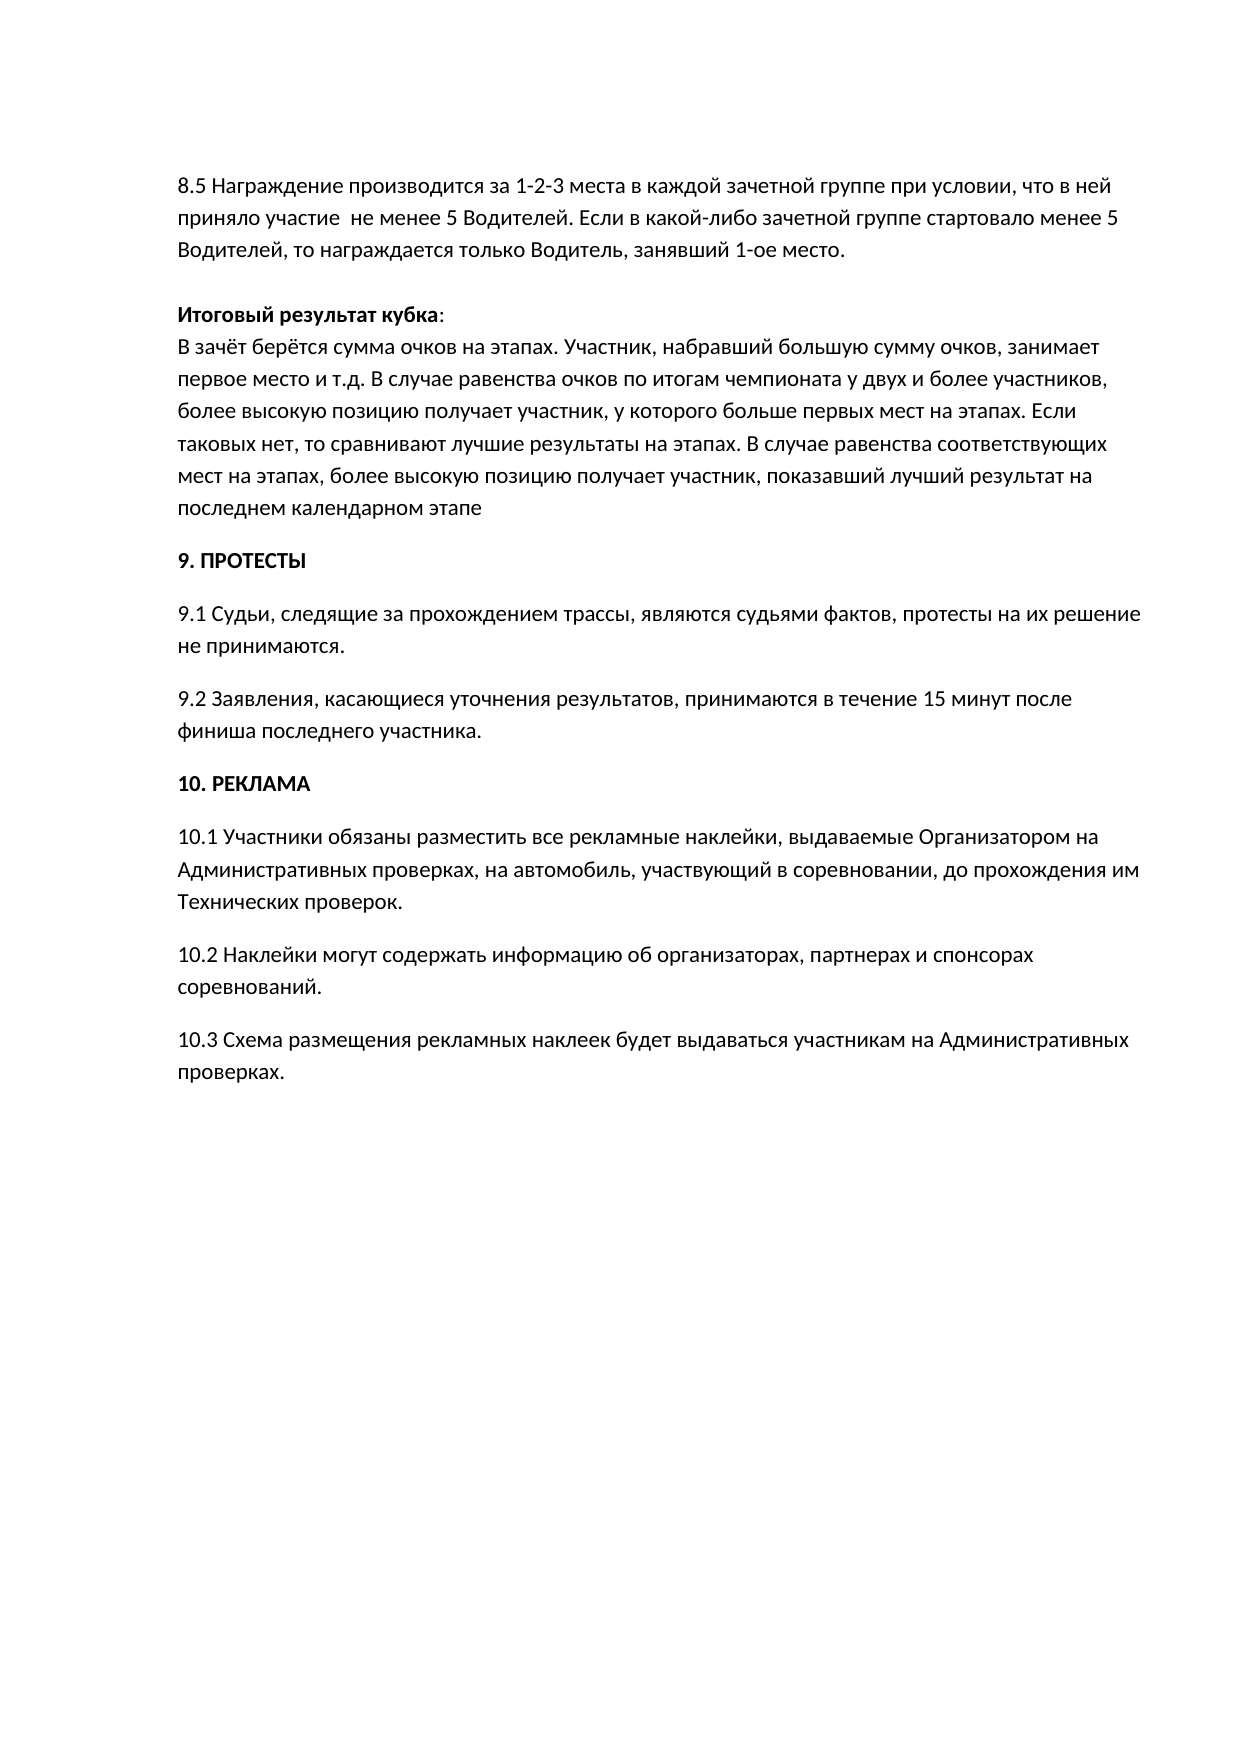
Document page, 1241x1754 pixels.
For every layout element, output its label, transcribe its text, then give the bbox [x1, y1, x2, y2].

text 10.1 Участники обязаны разместить все рекламные наклейки, выдаваемые Организатором на Административных проверках, на автомобиль, участвующий в соревновании, до прохождения им Технических проверок. [177, 822, 1152, 915]
text 9.2 Заявления, касающиеся уточнения результатов, принимаются в течение 15 минут после финиша последнего участника. [177, 684, 1152, 744]
text 10. РЕКЛАМА [177, 769, 1152, 797]
text 9.1 Судьи, следящие за прохождением трассы, являются судьями фактов, протесты на их решение не принимаются. [177, 599, 1152, 659]
text 10.3 Схема размещения рекламных наклеек будет выдаваться участникам на Административных проверках. [177, 1025, 1152, 1343]
text 10.2 Наклейки могут содержать информацию об организаторах, партнерах и спонсорах соревнований. [177, 940, 1152, 1000]
text 9. ПРОТЕСТЫ [177, 546, 1152, 574]
text 8.5 Награждение производится за 1-2-3 места в каждой зачетной группе при условии, что в ней приняло участие не менее 5 Водителей. Если в какой-либо зачетной группе стартовало менее 5 Водителей, то награждается только Водитель, занявший 1-ое место. Итоговый результат кубка: В зачёт берётся сумма очков на этапах. Участник, набравший большую сумму очков, занимает первое место и т.д. В случае равенства очков по итогам чемпионата у двух и более участников, более высокую позицию получает участник, у которого больше первых мест на этапах. Если таковых нет, то сравнивают лучшие результаты на этапах. В случае равенства соответствующих мест на этапах, более высокую позицию получает участник, показавший лучший результат на последнем календарном этапе [177, 171, 1152, 521]
